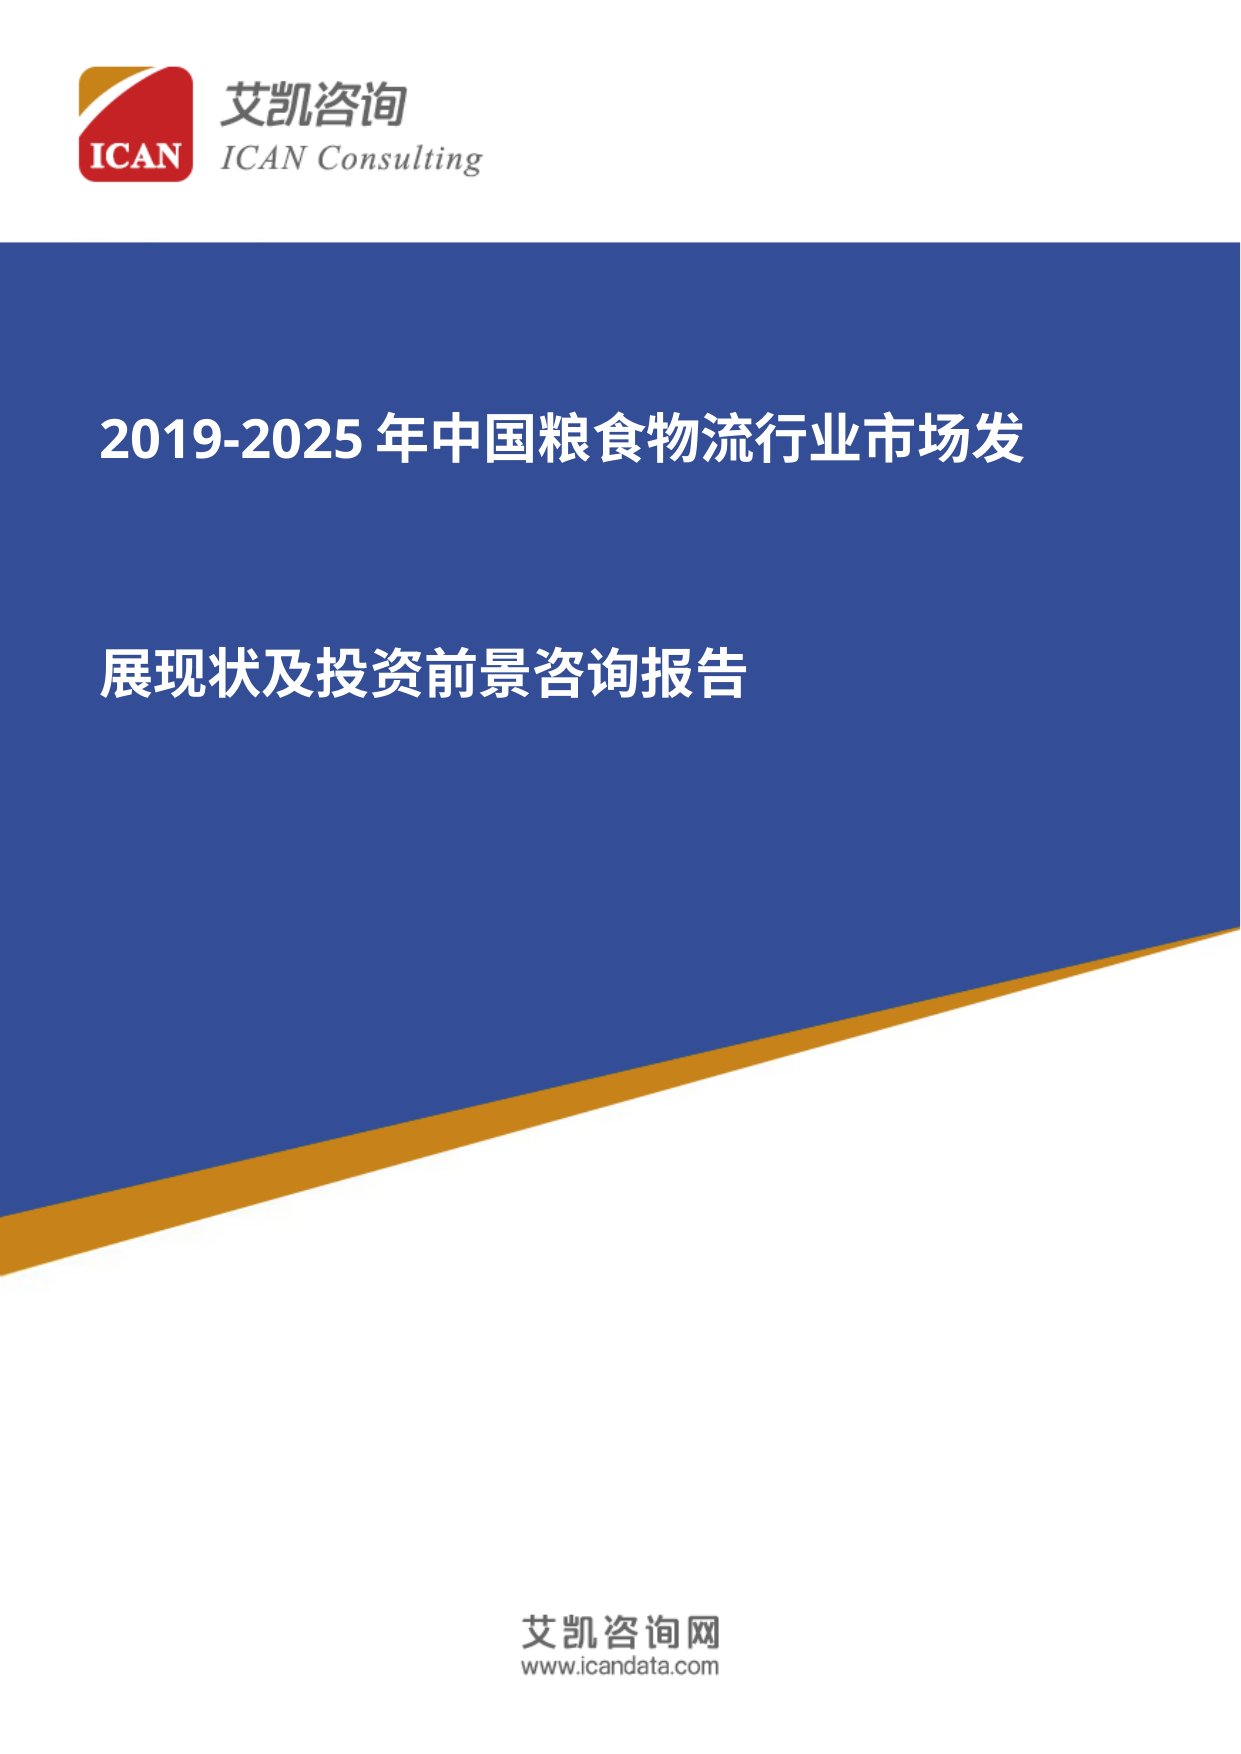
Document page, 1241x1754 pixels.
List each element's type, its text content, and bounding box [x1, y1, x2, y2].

picture [0, 5, 1241, 1754]
subtitle 2019-2025年中国粮食物流行业市场发展现状及投资前景咨询报告 [99, 386, 1053, 718]
